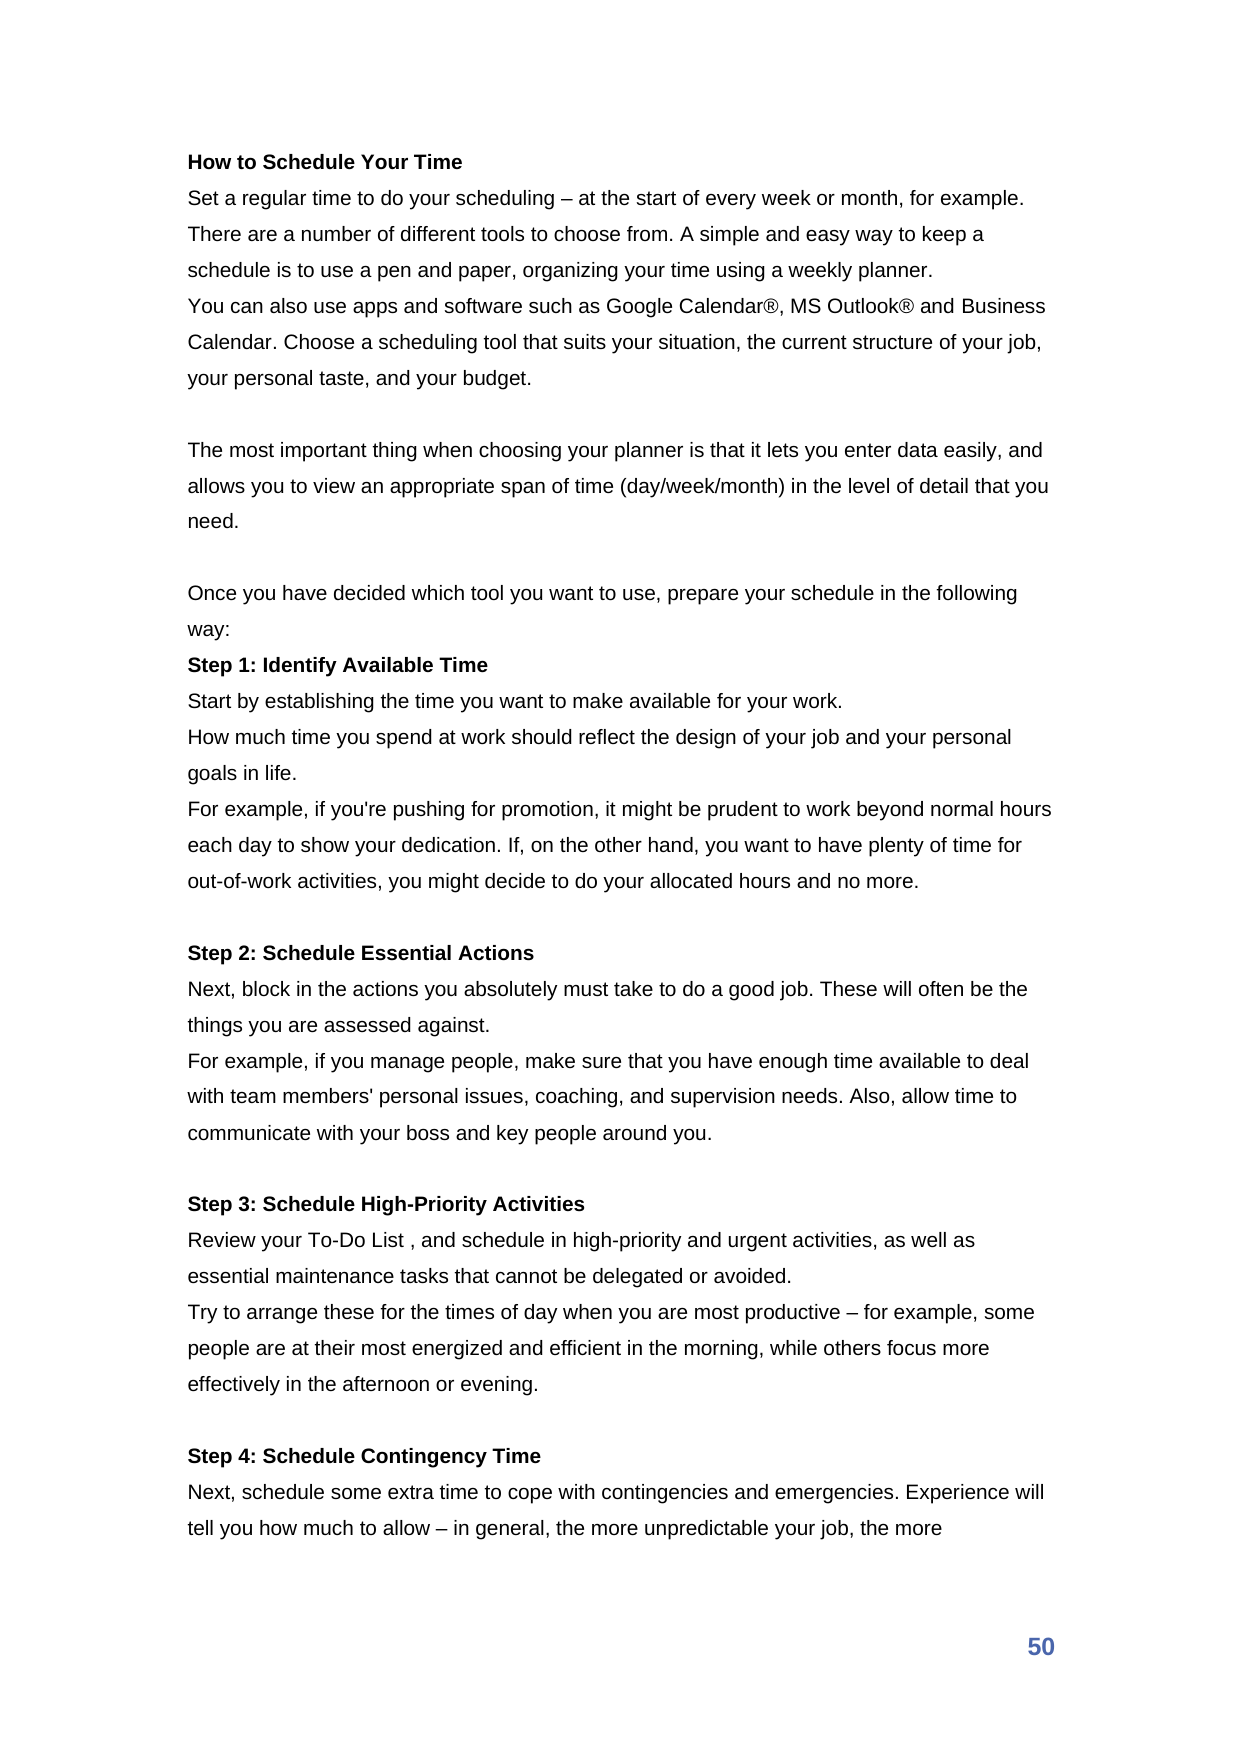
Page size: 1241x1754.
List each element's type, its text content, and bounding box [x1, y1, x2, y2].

text How much time you spend at work should reflect the design of your job and your personal goals in life. [187, 725, 1053, 785]
text Step 3: Schedule High-Priority Activities [187, 1192, 1053, 1216]
text Try to arrange these for the times of day when you are most productive – for example, some people are at their most energized and efficient in the morning, while others focus more effectively in the afternoon or evening. [187, 1300, 1053, 1396]
text You can also use apps and software such as Google Calendar®, MS Outlook® and Business Calendar. Choose a scheduling tool that suits your situation, the current structure of your job, your personal taste, and your budget. [187, 294, 1053, 389]
text For example, if you're pushing for promotion, it might be prudent to work beyond normal hours each day to show your dedication. If, on the other hand, you want to have plenty of time for out-of-work activities, you might decide to do your allocated hours and no more. [187, 797, 1053, 893]
text How to Schedule Your Time [187, 150, 1053, 174]
text Once you have decided which tool you want to use, prepare your schedule in the following way: [187, 581, 1053, 641]
text The most important thing when choosing your planner is that it lets you enter data easily, and allows you to view an appropriate span of time (day/week/month) in the level of detail that you need. [187, 437, 1053, 533]
text Start by establishing the time you want to make available for your work. [187, 689, 1053, 713]
text Set a regular time to do your scheduling – at the start of every week or month, for example. [187, 186, 1053, 210]
text Next, block in the actions you absolutely must take to do a good job. These will often be the things you are assessed against. [187, 977, 1053, 1036]
text There are a number of different tools to choose from. A simple and easy way to keep a schedule is to use a pen and paper, organizing your time using a weekly planner. [187, 222, 1053, 282]
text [187, 1480, 1053, 1539]
text For example, if you manage people, make sure that you have enough time available to deal with team members' personal issues, coaching, and supervision needs. Also, allow time to communicate with your boss and key people around you. [187, 1048, 1053, 1144]
text Step 2: Schedule Essential Actions [187, 941, 1053, 964]
text Review your To-Do List , and schedule in high-priority and urgent activities, as well as essential maintenance tasks that cannot be delegated or avoided. [187, 1228, 1053, 1288]
text Step 4: Schedule Contingency Time [187, 1444, 1053, 1468]
text Step 1: Identify Available Time [187, 653, 1053, 677]
